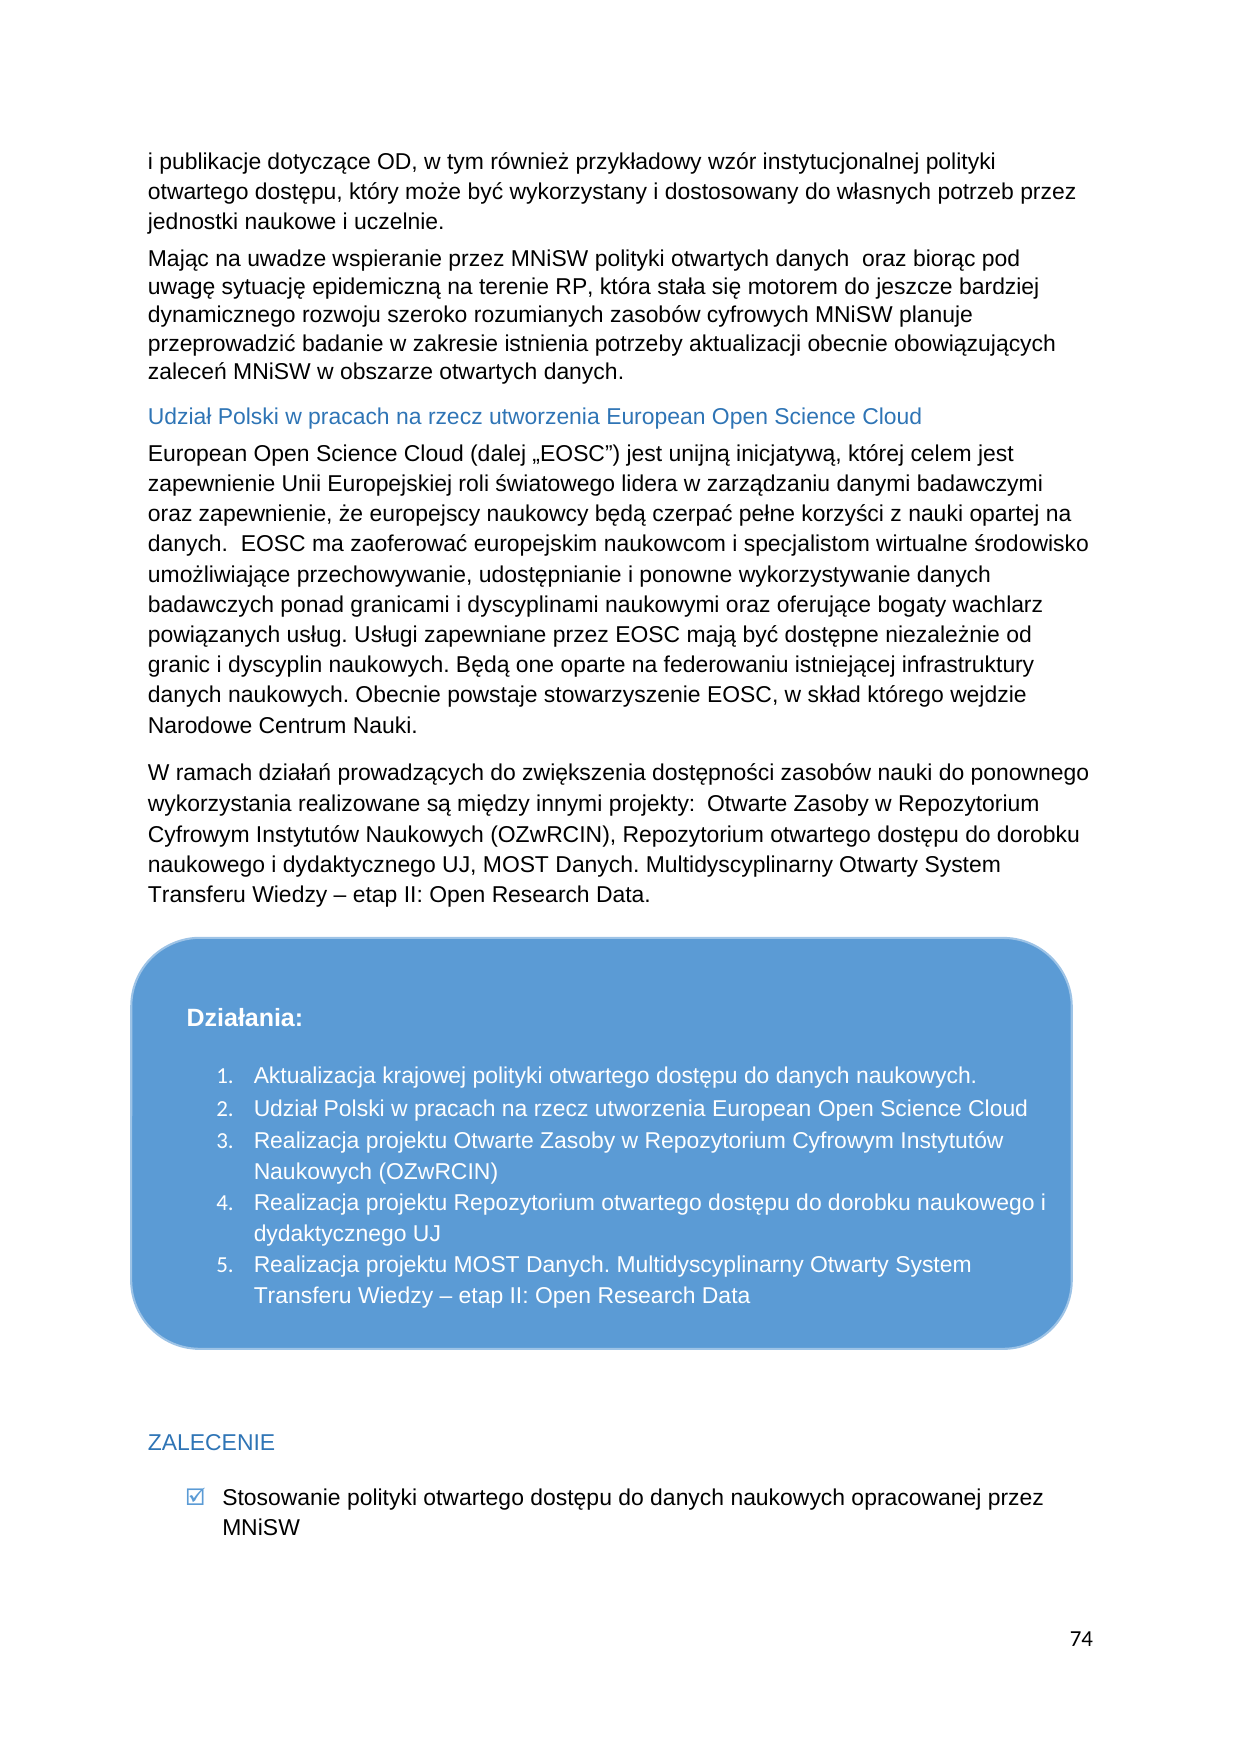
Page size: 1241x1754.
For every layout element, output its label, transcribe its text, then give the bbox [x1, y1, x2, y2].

list W ramach działań prowadzących do zwiększenia dostępności zasobów nauki do ponownego wykorzystania realizowane są między innymi projekty: Otwarte Zasoby w Repozytorium Cyfrowym Instytutów Naukowych (OZwRCIN), Repozytorium otwartego dostępu do dorobku naukowego i dydaktycznego UJ, MOST Danych. Multidyscyplinarny Otwarty System Transferu Wiedzy – etap II: Open Research Data. [148, 758, 1093, 908]
list Stosowanie polityki otwartego dostępu do danych naukowych opracowanej przez MNiSW [185, 1484, 1093, 1540]
subtitle Udział Polski w pracach na rzecz utworzenia European Open Science Cloud [148, 403, 1093, 430]
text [148, 148, 1093, 234]
text Mając na uwadze wspieranie przez MNiSW polityki otwartych danych oraz biorąc pod uwagę sytuację epidemiczną na terenie RP, która stała się motorem do jeszcze bardziej dynamicznego rozwoju szeroko rozumianych zasobów cyfrowych MNiSW planuje przeprowadzić badanie w zakresie istnienia potrzeby aktualizacji obecnie obowiązujących zaleceń MNiSW w obszarze otwartych danych. [148, 244, 1093, 384]
subtitle ZALECENIE [148, 1428, 1093, 1455]
text European Open Science Cloud (dalej „EOSC”) jest unijną inicjatywą, której celem jest zapewnienie Unii Europejskiej roli światowego lidera w zarządzaniu danymi badawczymi oraz zapewnienie, że europejscy naukowcy będą czerpać pełne korzyści z nauki opartej na danych. EOSC ma zaoferować europejskim naukowcom i specjalistom wirtualne środowisko umożliwiające przechowywanie, udostępnianie i ponowne wykorzystywanie danych badawczych ponad granicami i dyscyplinami naukowymi oraz oferujące bogaty wachlarz powiązanych usług. Usługi zapewniane przez EOSC mają być dostępne niezależnie od granic i dyscyplin naukowych. Będą one oparte na federowaniu istniejącej infrastruktury danych naukowych. Obecnie powstaje stowarzyszenie EOSC, w skład którego wejdzie Narodowe Centrum Nauki. [148, 440, 1093, 738]
